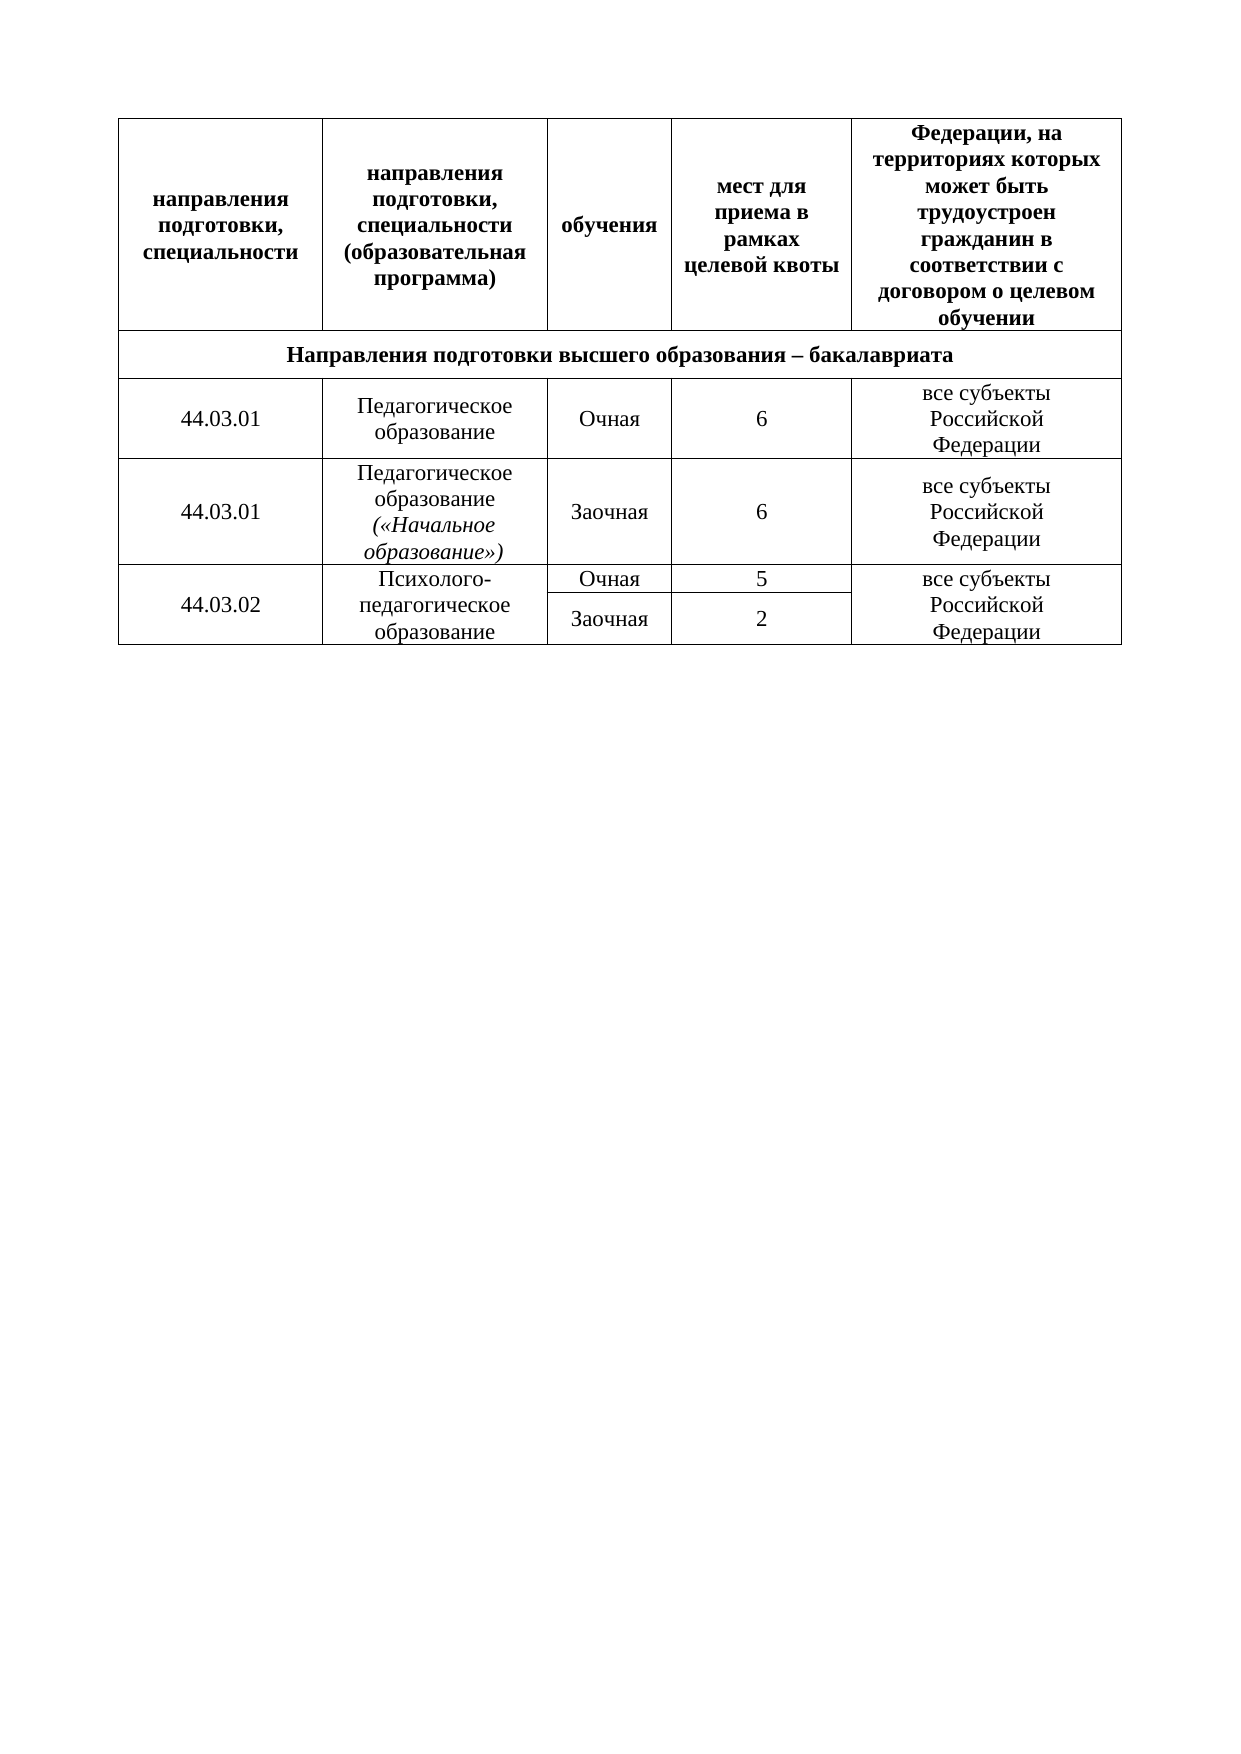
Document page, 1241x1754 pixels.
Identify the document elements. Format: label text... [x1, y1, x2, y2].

table_cell 44.03.01 [119, 459, 322, 564]
table_cell 6 [672, 459, 851, 564]
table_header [119, 119, 322, 330]
table_cell 44.03.02 [119, 565, 322, 644]
table_cell 5 [672, 565, 851, 592]
table_cell все субъекты Российской Федерации [852, 459, 1121, 564]
table_cell Направления подготовки высшего образования – бакалавриата [119, 331, 1121, 378]
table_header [323, 119, 547, 330]
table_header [672, 119, 851, 330]
table_cell 6 [672, 379, 851, 458]
table_cell Педагогическое образование («Начальное образование») [323, 459, 547, 564]
table_cell Заочная [548, 593, 671, 644]
table_cell Очная [548, 565, 671, 592]
table_cell Психолого-педагогическое образование [323, 565, 547, 644]
table_cell 44.03.01 [119, 379, 322, 458]
table_cell Очная [548, 379, 671, 458]
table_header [852, 119, 1121, 330]
table_cell все субъекты Российской Федерации [852, 565, 1121, 644]
table_cell Заочная [548, 459, 671, 564]
table_cell все субъекты Российской Федерации [852, 379, 1121, 458]
table_header Форма обучения [548, 119, 671, 330]
table_cell Педагогическое образование [323, 379, 547, 458]
table_cell 2 [672, 593, 851, 644]
